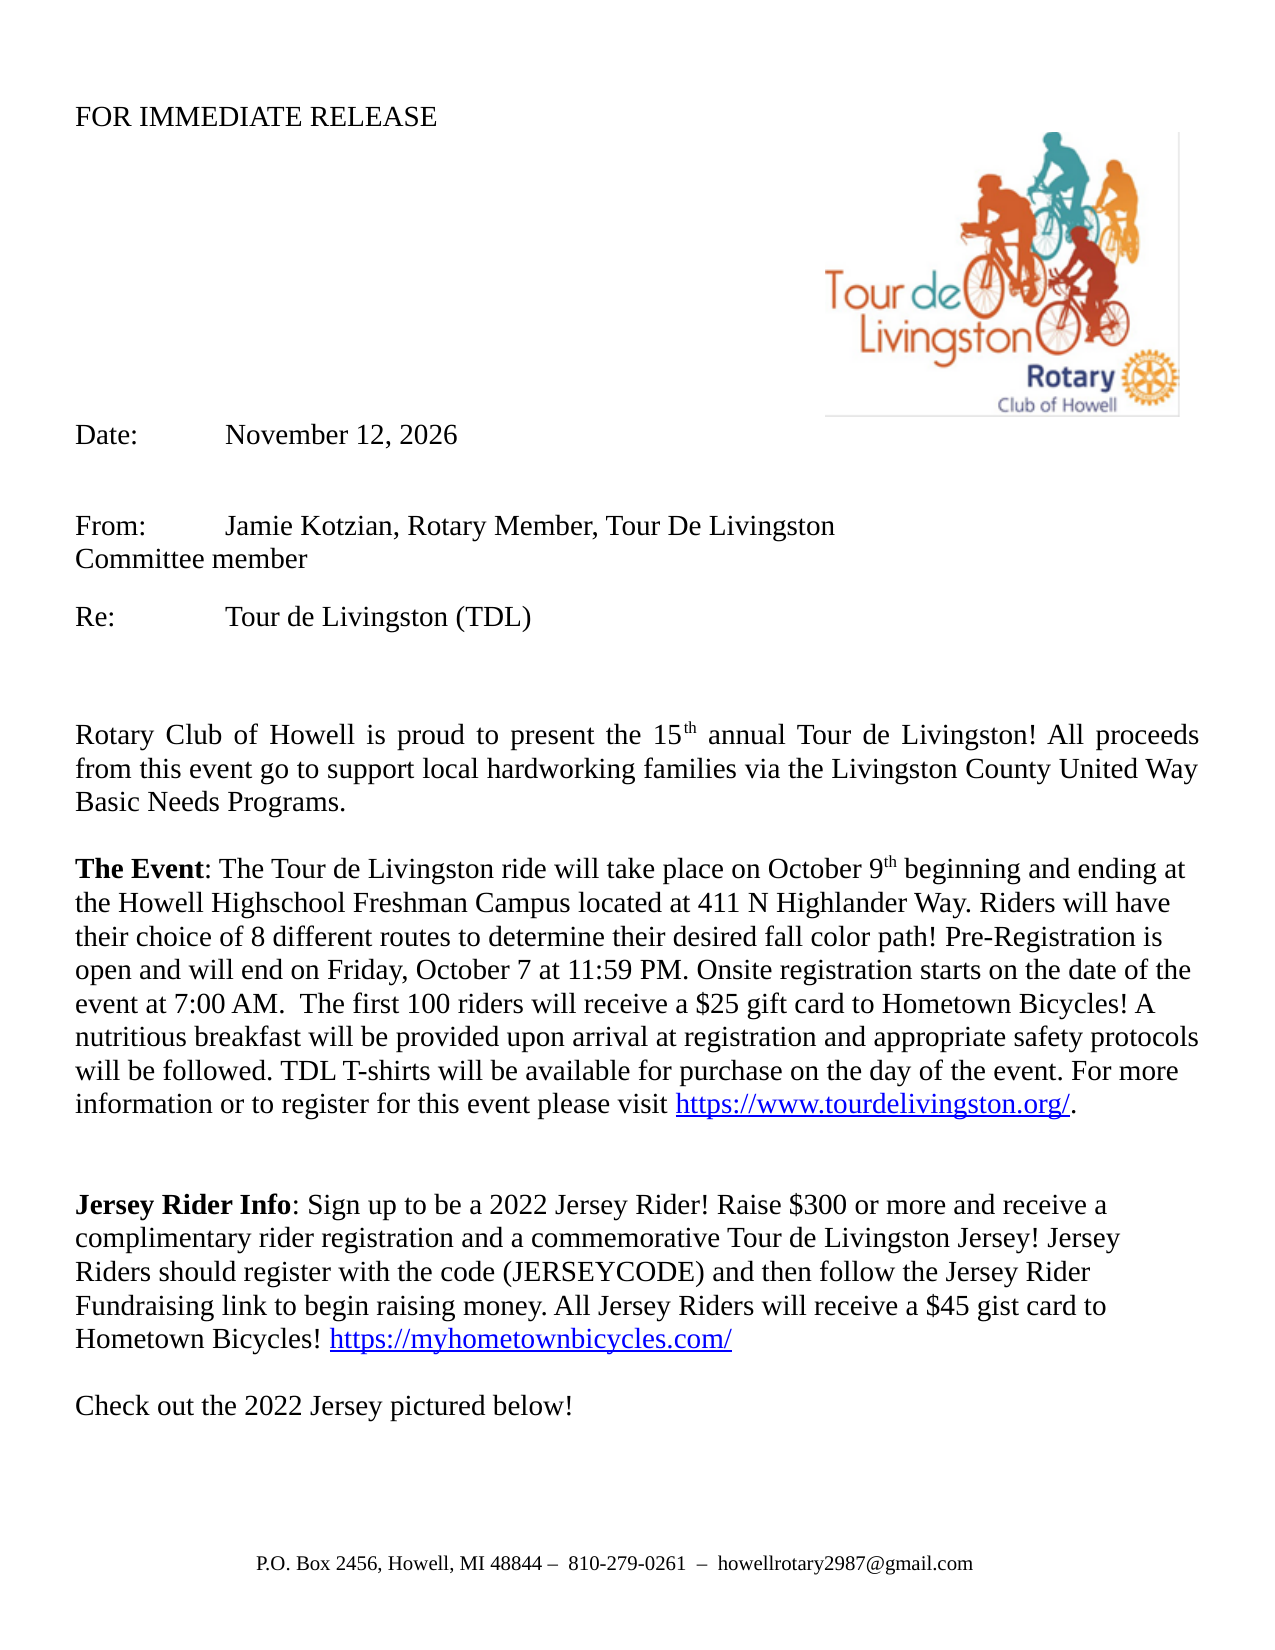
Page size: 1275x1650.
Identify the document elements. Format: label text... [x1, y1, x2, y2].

text Re: Tour de Livingston (TDL) [75, 599, 1200, 633]
text Check out the 2022 Jersey pictured below! [75, 1388, 1200, 1422]
text From: Jamie Kotzian, Rotary Member, Tour De Livingston Committee member [75, 508, 1200, 575]
text Date: September 25, 2022 [75, 417, 1200, 451]
picture [825, 132, 1180, 417]
text The Event: The Tour de Livingston ride will take place on October 9th beginning and ending at the Howell Highschool Freshman Campus located at 411 N Highlander Way. Riders will have their choice of 8 different routes to determine their desired fall color path! Pre-Registration is open and will end on Friday, October 7 at 11:59 PM. Onsite registration starts on the date of the event at 7:00 AM. The first 100 riders will receive a $25 gift card to Hometown Bicycles! A nutritious breakfast will be provided upon arrival at registration and appropriate safety protocols will be followed. TDL T-shirts will be available for purchase on the day of the event. For more information or to register for this event please visit https://www.tourdelivingston.org/. [75, 852, 1200, 1120]
text FOR IMMEDIATE RELEASE [75, 99, 1200, 133]
text Rotary Club of Howell is proud to present the 15th annual Tour de Livingston! All proceeds from this event go to support local hardworking families via the Livingston County United Way Basic Needs Programs. [75, 717, 1200, 818]
text Jersey Rider Info: Sign up to be a 2022 Jersey Rider! Raise $300 or more and receive a complimentary rider registration and a commemorative Tour de Livingston Jersey! Jersey Riders should register with the code (JERSEYCODE) and then follow the Jersey Rider Fundraising link to begin raising money. All Jersey Riders will receive a $45 gist card to Hometown Bicycles! https://myhometownbicycles.com/ [75, 1187, 1200, 1355]
